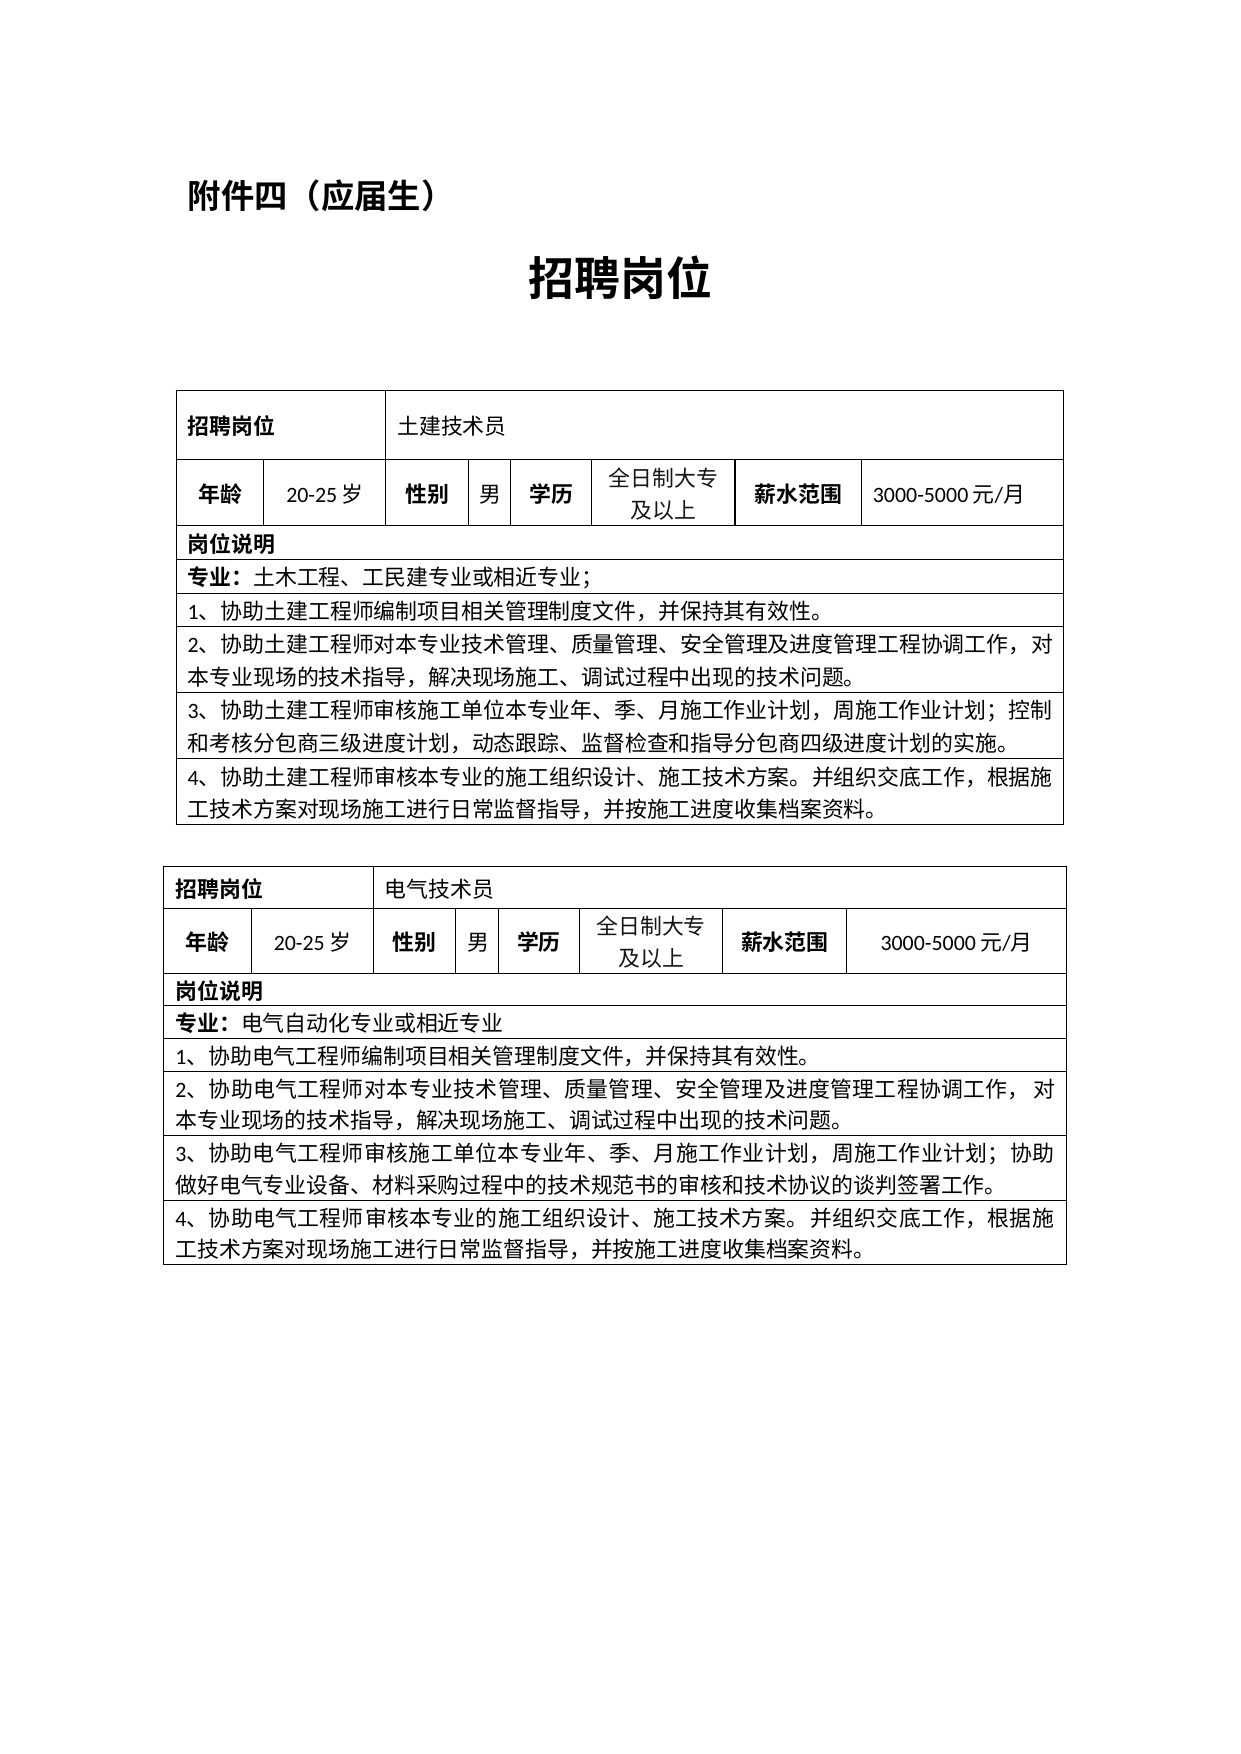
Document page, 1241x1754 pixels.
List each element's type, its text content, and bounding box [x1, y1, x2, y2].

table_cell 3000-5000元/月 [847, 909, 1066, 973]
table_cell 4、协助土建工程师审核本专业的施工组织设计、施工技术方案。并组织交底工作，根据施工技术方案对现场施工进行日常监督指导，并按施工进度收集档案资料。 [177, 759, 1063, 824]
table_cell 全日制大专及以上 [580, 909, 722, 973]
table_cell 20-25岁 [252, 909, 373, 973]
table_cell 薪水范围 [723, 909, 846, 973]
text 附件四（应届生） [187, 162, 1053, 227]
table_cell 男 [456, 909, 498, 973]
table_cell 学历 [511, 460, 591, 525]
table_cell 4、协助电气工程师审核本专业的施工组织设计、施工技术方案。并组织交底工作，根据施工技术方案对现场施工进行日常监督指导，并按施工进度收集档案资料。 [164, 1201, 1066, 1264]
table_cell 性别 [374, 909, 455, 973]
table_cell 岗位说明 [164, 974, 1066, 1005]
table_header 招聘岗位 [164, 867, 373, 908]
table_header 电气技术员 [374, 867, 1066, 908]
table_cell 性别 [386, 460, 468, 525]
table_cell 1、协助电气工程师编制项目相关管理制度文件，并保持其有效性。 [164, 1039, 1066, 1071]
table_cell 2、协助电气工程师对本专业技术管理、质量管理、安全管理及进度管理工程协调工作，对本专业现场的技术指导，解决现场施工、调试过程中出现的技术问题。 [164, 1072, 1066, 1135]
table_cell 年龄 [177, 460, 263, 525]
table_cell 协助电气工程师审核施工单位本专业年、季、月施工作业计划，周施工作业计划；协助做好电气专业设备、材料采购过程中的技术规范书的审核和技术协议的谈判签署工作。 [164, 1136, 1066, 1199]
table_cell 专业：电气自动化专业或相近专业 [164, 1006, 1066, 1038]
table_cell 全日制大专及以上 [592, 460, 734, 525]
table_header 土建技术员 [386, 391, 1063, 459]
table_cell 3000-5000元/月 [862, 460, 1063, 525]
table_cell 学历 [499, 909, 579, 973]
table_cell 20-25岁 [264, 460, 385, 525]
table_cell 薪水范围 [736, 460, 861, 525]
table_cell 男 [469, 460, 510, 525]
table_cell 年龄 [164, 909, 251, 973]
text 招聘岗位 [187, 227, 1053, 324]
table_cell 1、协助土建工程师编制项目相关管理制度文件，并保持其有效性。 [177, 594, 1063, 626]
table_cell 3、协助土建工程师审核施工单位本专业年、季、月施工作业计划，周施工作业计划；控制和考核分包商三级进度计划，动态跟踪、监督检查和指导分包商四级进度计划的实施。 [177, 693, 1063, 758]
table_header 招聘岗位 [177, 391, 385, 459]
table_cell 2、协助土建工程师对本专业技术管理、质量管理、安全管理及进度管理工程协调工作，对本专业现场的技术指导，解决现场施工、调试过程中出现的技术问题。 [177, 627, 1063, 692]
table_cell 岗位说明 [177, 526, 1063, 559]
table_cell 专业：土木工程、工民建专业或相近专业； [177, 560, 1063, 592]
